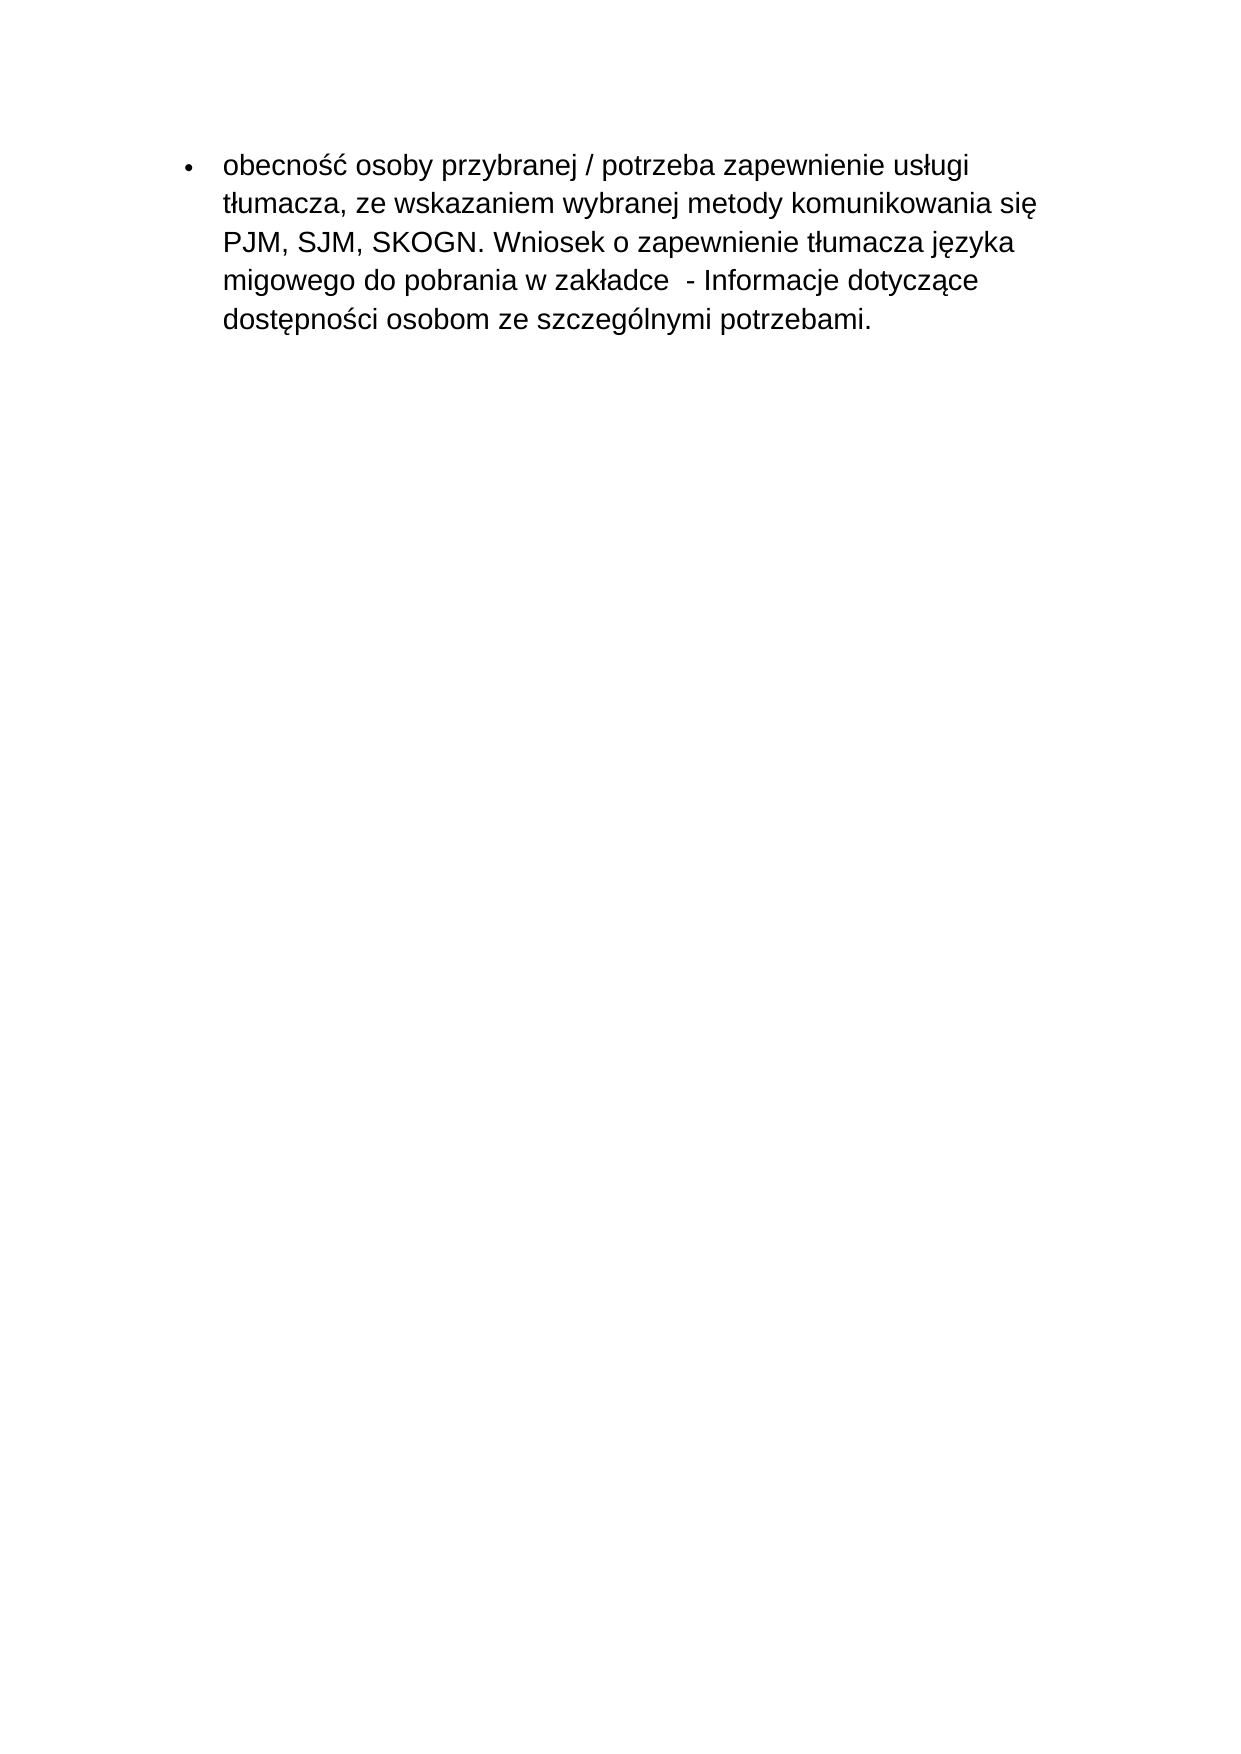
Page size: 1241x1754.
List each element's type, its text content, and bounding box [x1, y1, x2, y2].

list obecność osoby przybranej / potrzeba zapewnienie usługi tłumacza, ze wskazaniem wybranej metody komunikowania się PJM, SJM, SKOGN. Wniosek o zapewnienie tłumacza języka migowego do pobrania w zakładce - Informacje dotyczące dostępności osobom ze szczególnymi potrzebami. [185, 148, 1093, 335]
